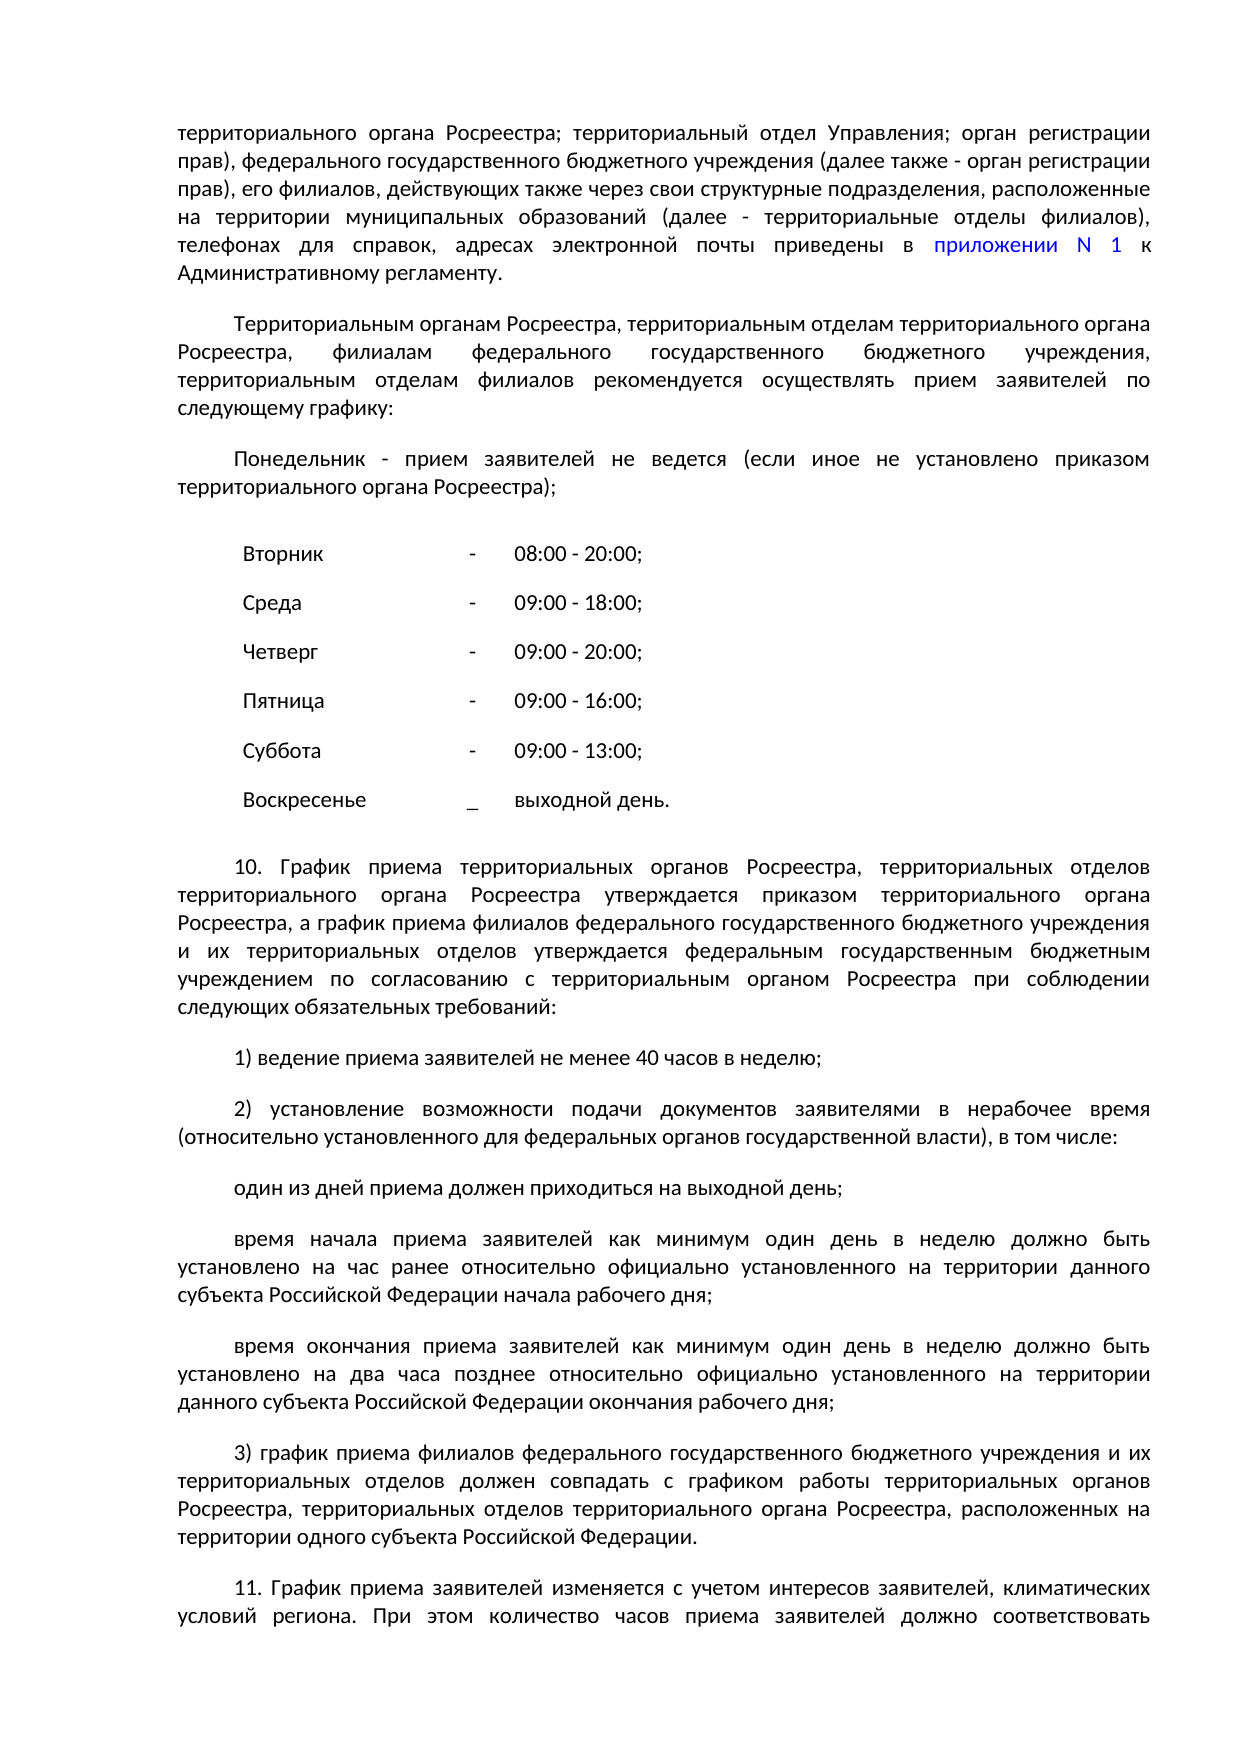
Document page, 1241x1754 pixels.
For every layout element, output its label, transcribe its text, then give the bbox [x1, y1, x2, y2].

table_header 08:00 - 20:00; [508, 528, 770, 577]
table_header Вторник [177, 528, 437, 577]
text один из дней приема должен приходиться на выходной день; [177, 1173, 1152, 1201]
table_cell Суббота [177, 725, 437, 774]
text 10. График приема территориальных органов Росреестра, территориальных отделов территориального органа Росреестра утверждается приказом территориального органа Росреестра, а график приема филиалов федерального государственного бюджетного учреждения и их территориальных отделов утверждается федеральным государственным бюджетным учреждением по согласованию с территориальным органом Росреестра при соблюдении следующих обязательных требований: [177, 852, 1152, 1020]
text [177, 1573, 1152, 1629]
table_cell 09:00 - 20:00; [508, 627, 770, 676]
table_cell - [437, 578, 508, 627]
text 1) ведение приема заявителей не менее 40 часов в неделю; [177, 1043, 1152, 1071]
table_cell Пятница [177, 676, 437, 725]
text время начала приема заявителей как минимум один день в неделю должно быть установлено на час ранее относительно официально установленного на территории данного субъекта Российской Федерации начала рабочего дня; [177, 1224, 1152, 1308]
text 3) график приема филиалов федерального государственного бюджетного учреждения и их территориальных отделов должен совпадать с графиком работы территориальных органов Росреестра, территориальных отделов территориального органа Росреестра, расположенных на территории одного субъекта Российской Федерации. [177, 1438, 1152, 1550]
table_header - [437, 528, 508, 577]
table_cell 09:00 - 18:00; [508, 578, 770, 627]
table_cell 09:00 - 13:00; [508, 725, 770, 774]
text 2) установление возможности подачи документов заявителями в нерабочее время (относительно установленного для федеральных органов государственной власти), в том числе: [177, 1094, 1152, 1150]
table_cell Четверг [177, 627, 437, 676]
table_cell Среда [177, 578, 437, 627]
table_cell - [437, 676, 508, 725]
table_cell - [437, 627, 508, 676]
table_cell выходной день. [508, 775, 770, 824]
table_cell Воскресенье [177, 775, 437, 824]
text Территориальным органам Росреестра, территориальным отделам территориального органа Росреестра, филиалам федерального государственного бюджетного учреждения, территориальным отделам филиалов рекомендуется осуществлять прием заявителей по следующему графику: [177, 309, 1152, 421]
table_cell 09:00 - 16:00; [508, 676, 770, 725]
text Понедельник - прием заявителей не ведется (если иное не установлено приказом территориального органа Росреестра); [177, 444, 1152, 500]
table_cell _ [437, 775, 508, 824]
text время окончания приема заявителей как минимум один день в неделю должно быть установлено на два часа позднее относительно официально установленного на территории данного субъекта Российской Федерации окончания рабочего дня; [177, 1331, 1152, 1415]
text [177, 118, 1152, 286]
table_cell - [437, 725, 508, 774]
